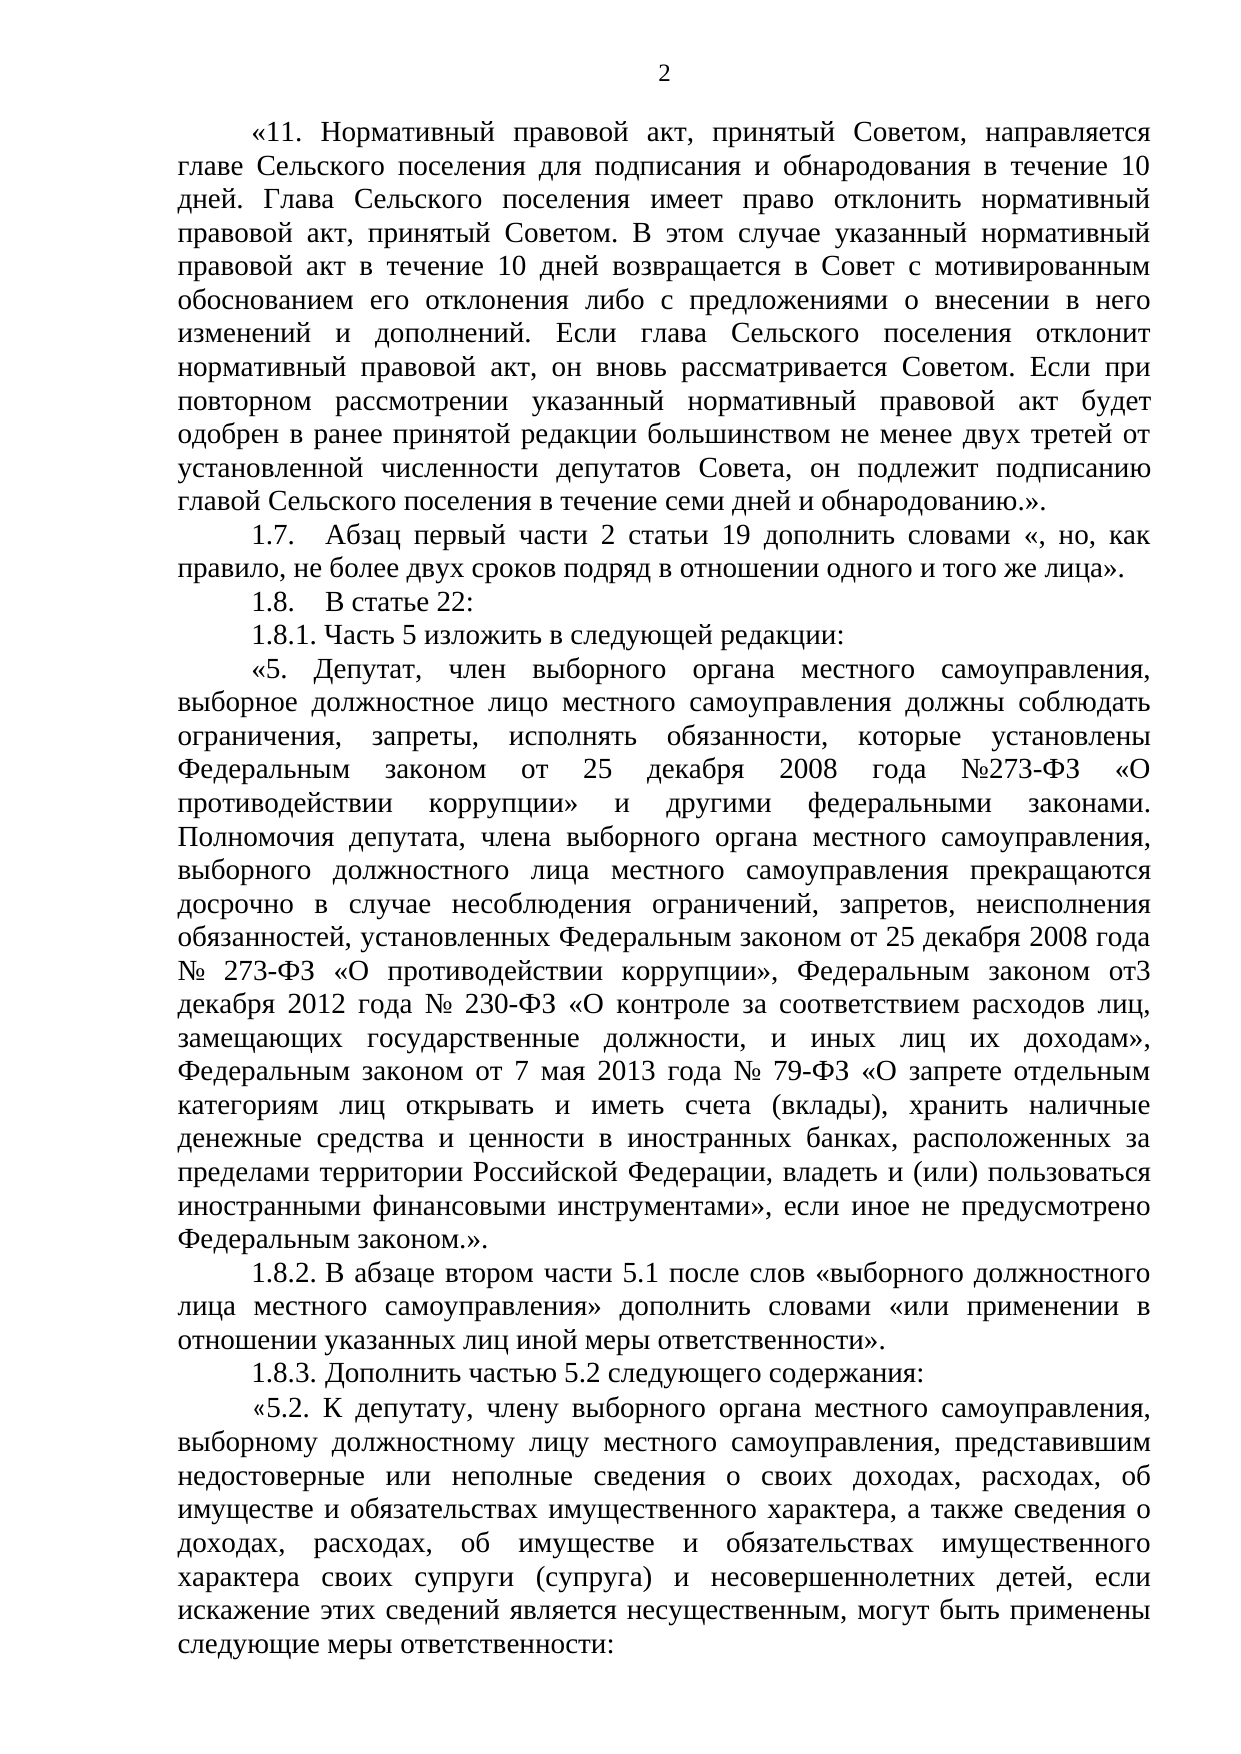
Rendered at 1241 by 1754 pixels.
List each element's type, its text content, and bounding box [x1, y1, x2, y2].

text 1.8. В статье 22: [177, 584, 1152, 617]
text 1.8.1. Часть 5 изложить в следующей редакции: [177, 617, 1152, 651]
text 1.7. Абзац первый части 2 статьи 19 дополнить словами «, но, как правило, не более двух сроков подряд в отношении одного и того же лица». [177, 517, 1152, 584]
text «5. Депутат, член выборного органа местного самоуправления, выборное должностное лицо местного самоуправления должны соблюдать ограничения, запреты, исполнять обязанности, которые установлены Федеральным законом от 25 декабря 2008 года №273-ФЗ «О противодействии коррупции» и другими федеральными законами. Полномочия депутата, члена выборного органа местного самоуправления, выборного должностного лица местного самоуправления прекращаются досрочно в случае несоблюдения ограничений, запретов, неисполнения обязанностей, установленных Федеральным законом от 25 декабря 2008 года № 273-ФЗ «О противодействии коррупции», Федеральным законом от3 декабря 2012 года № 230-ФЗ «О контроле за соответствием расходов лиц, замещающих государственные должности, и иных лиц их доходам», Федеральным законом от 7 мая 2013 года № 79-ФЗ «О запрете отдельным категориям лиц открывать и иметь счета (вклады), хранить наличные денежные средства и ценности в иностранных банках, расположенных за пределами территории Российской Федерации, владеть и (или) пользоваться иностранными финансовыми инструментами», если иное не предусмотрено Федеральным законом.». [177, 651, 1152, 1255]
text «5.2. К депутату, члену выборного органа местного самоуправления, выборному должностному лицу местного самоуправления, представившим недостоверные или неполные сведения о своих доходах, расходах, об имуществе и обязательствах имущественного характера, а также сведения о доходах, расходах, об имуществе и обязательствах имущественного характера своих супруги (супруга) и несовершеннолетних детей, если искажение этих сведений является несущественным, могут быть применены следующие меры ответственности: [177, 1389, 1152, 1659]
text 1.8.3. Дополнить частью 5.2 следующего содержания: [177, 1355, 1152, 1389]
text 1.8.2. В абзаце втором части 5.1 после слов «выборного должностного лица местного самоуправления» дополнить словами «или применении в отношении указанных лиц иной меры ответственности». [177, 1255, 1152, 1355]
text «11. Нормативный правовой акт, принятый Советом, направляется главе Сельского поселения для подписания и обнародования в течение 10 дней. Глава Сельского поселения имеет право отклонить нормативный правовой акт, принятый Советом. В этом случае указанный нормативный правовой акт в течение 10 дней возвращается в Совет с мотивированным обоснованием его отклонения либо с предложениями о внесении в него изменений и дополнений. Если глава Сельского поселения отклонит нормативный правовой акт, он вновь рассматривается Советом. Если при повторном рассмотрении указанный нормативный правовой акт будет одобрен в ранее принятой редакции большинством не менее двух третей от установленной численности депутатов Совета, он подлежит подписанию главой Сельского поселения в течение семи дней и обнародованию.». [177, 114, 1152, 517]
